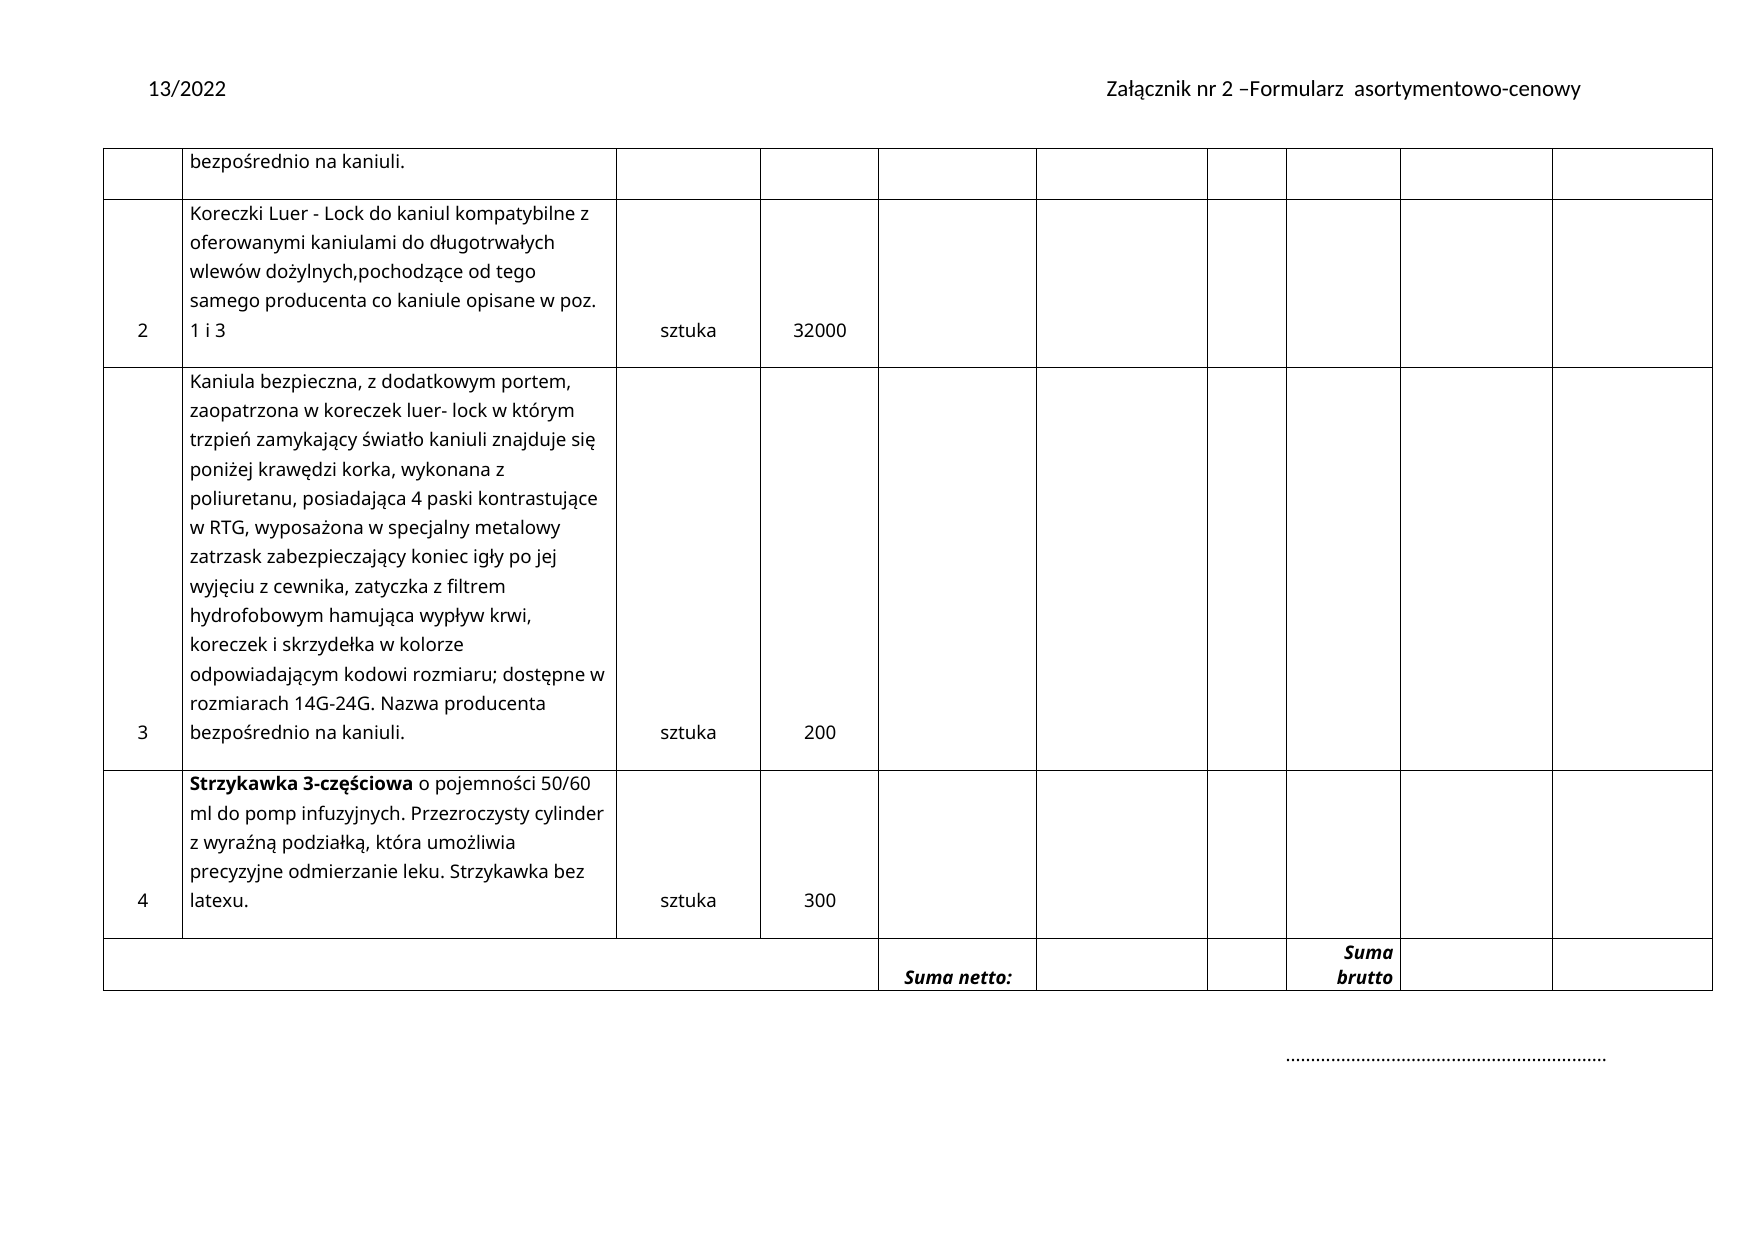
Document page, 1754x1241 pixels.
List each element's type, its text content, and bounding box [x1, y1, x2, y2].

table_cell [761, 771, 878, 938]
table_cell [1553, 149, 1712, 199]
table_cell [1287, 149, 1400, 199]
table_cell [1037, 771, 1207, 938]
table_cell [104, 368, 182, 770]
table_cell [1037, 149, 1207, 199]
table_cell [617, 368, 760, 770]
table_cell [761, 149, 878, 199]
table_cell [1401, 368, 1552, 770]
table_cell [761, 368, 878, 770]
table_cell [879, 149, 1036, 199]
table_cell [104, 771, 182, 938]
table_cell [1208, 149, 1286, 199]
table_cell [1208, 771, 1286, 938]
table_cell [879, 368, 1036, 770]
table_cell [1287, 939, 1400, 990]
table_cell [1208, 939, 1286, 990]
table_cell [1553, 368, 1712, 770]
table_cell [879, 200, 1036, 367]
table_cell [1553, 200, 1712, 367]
text ................................................................ [738, 1041, 1606, 1067]
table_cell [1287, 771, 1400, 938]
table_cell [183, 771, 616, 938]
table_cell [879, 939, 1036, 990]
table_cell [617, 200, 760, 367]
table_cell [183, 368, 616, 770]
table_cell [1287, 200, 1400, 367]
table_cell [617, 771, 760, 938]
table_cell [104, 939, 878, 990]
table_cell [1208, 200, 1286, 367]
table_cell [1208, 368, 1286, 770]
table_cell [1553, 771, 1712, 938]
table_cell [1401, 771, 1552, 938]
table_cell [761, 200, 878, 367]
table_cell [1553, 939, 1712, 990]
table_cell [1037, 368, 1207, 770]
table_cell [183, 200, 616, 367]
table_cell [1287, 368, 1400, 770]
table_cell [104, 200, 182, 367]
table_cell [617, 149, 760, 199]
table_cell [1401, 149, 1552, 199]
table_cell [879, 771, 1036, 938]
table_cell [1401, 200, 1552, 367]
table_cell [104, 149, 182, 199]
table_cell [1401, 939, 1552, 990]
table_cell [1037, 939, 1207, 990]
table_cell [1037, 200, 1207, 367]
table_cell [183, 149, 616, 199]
